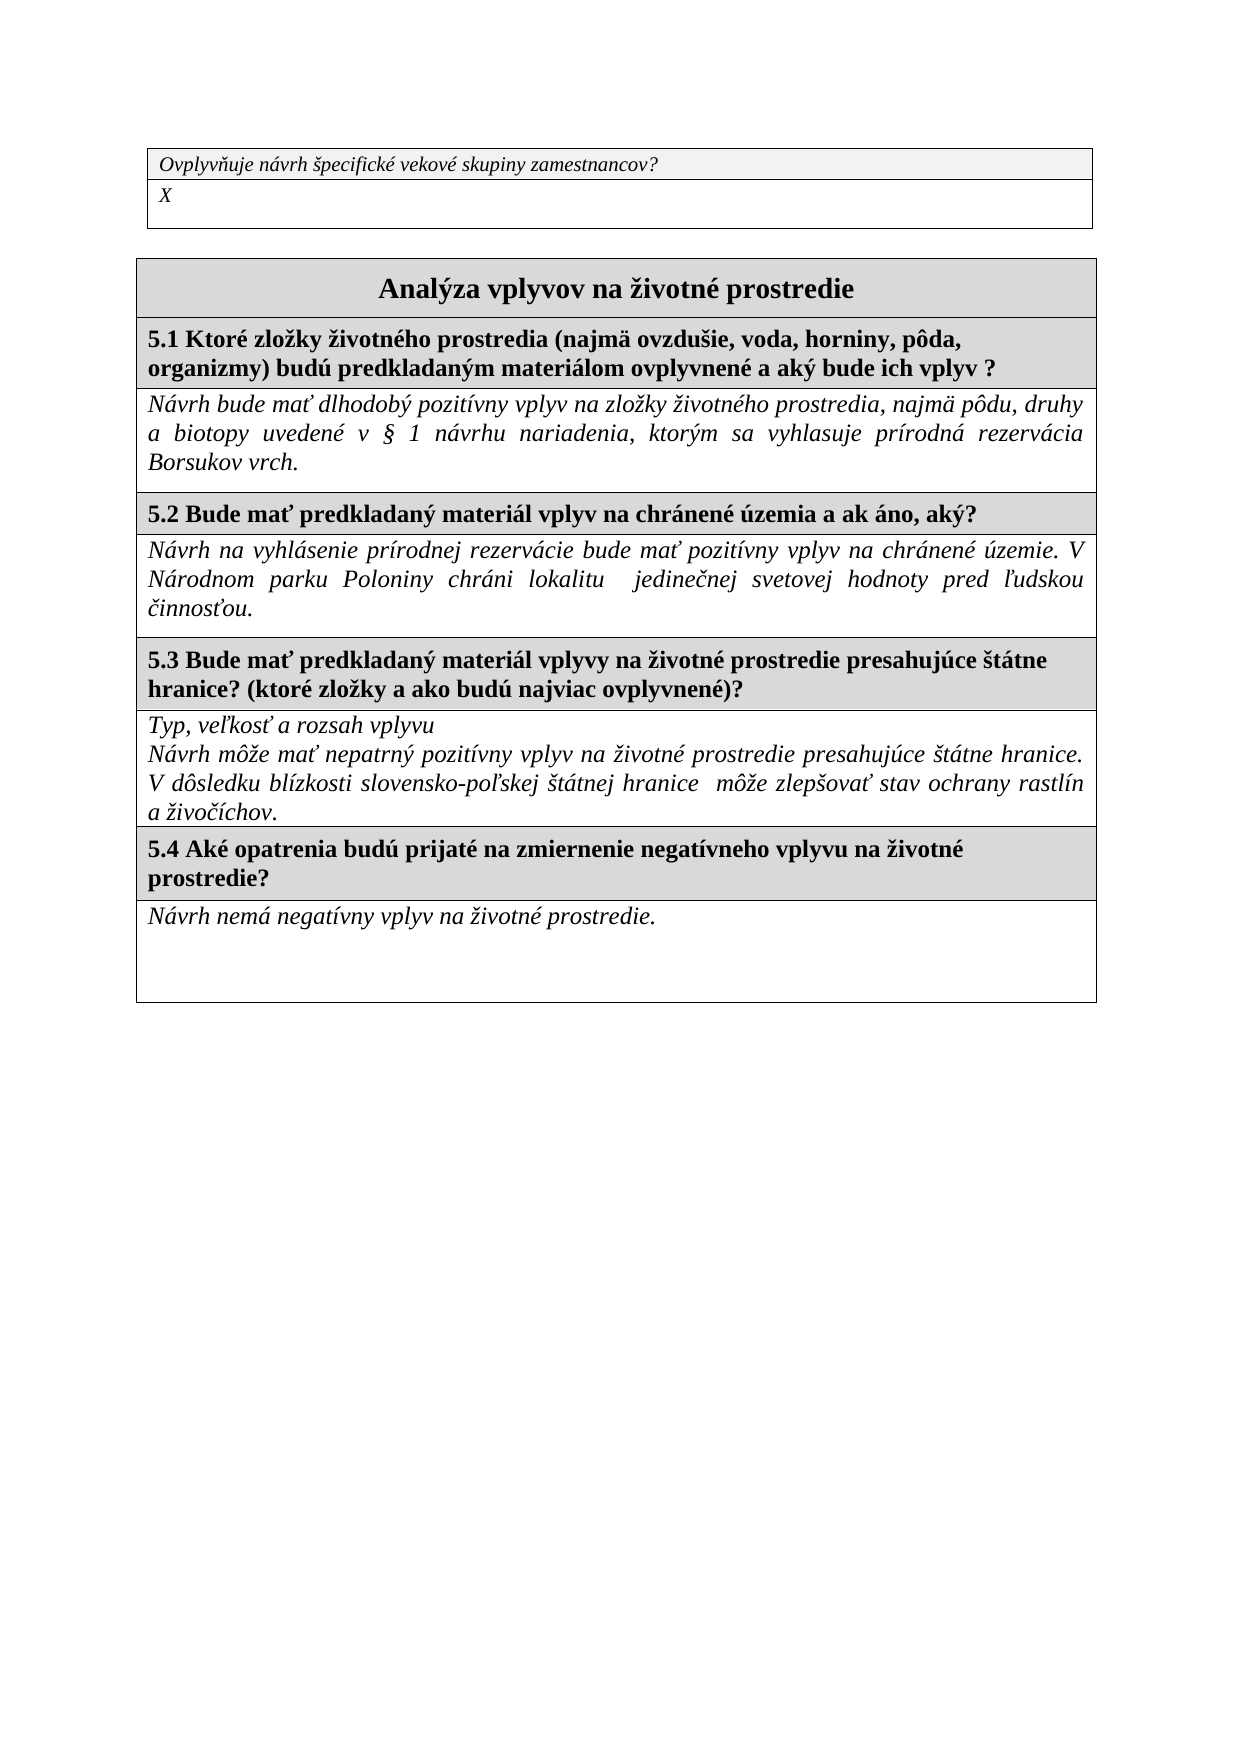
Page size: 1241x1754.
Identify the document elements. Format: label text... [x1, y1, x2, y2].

table_cell Návrh nemá negatívny vplyv na životné prostredie. [137, 901, 1096, 1002]
table_cell X [148, 180, 1092, 228]
table_cell 5.2 Bude mať predkladaný materiál vplyv na chránené územia a ak áno, aký? [137, 493, 1096, 534]
table_cell 5.1 Ktoré zložky životného prostredia (najmä ovzdušie, voda, horniny, pôda, organizmy) budú predkladaným materiálom ovplyvnené a aký bude ich vplyv ? [137, 318, 1096, 388]
table_header Analýza vplyvov na životné prostredie [137, 259, 1096, 317]
table_cell 5.3 Bude mať predkladaný materiál vplyvy na životné prostredie presahujúce štátne hranice? (ktoré zložky a ako budú najviac ovplyvnené)? [137, 638, 1096, 709]
table_cell Typ, veľkosť a rozsah vplyvu Návrh môže mať nepatrný pozitívny vplyv na životné prostredie presahujúce štátne hranice. V dôsledku blízkosti slovensko-poľskej štátnej hranice môže zlepšovať stav ochrany rastlín a živočíchov. [137, 711, 1096, 826]
table_cell 5.4 Aké opatrenia budú prijaté na zmiernenie negatívneho vplyvu na životné prostredie? [137, 827, 1096, 900]
table_cell Návrh bude mať dlhodobý pozitívny vplyv na zložky životného prostredia, najmä pôdu, druhy a biotopy uvedené v § 1 návrhu nariadenia, ktorým sa vyhlasuje prírodná rezervácia Borsukov vrch. [137, 389, 1096, 492]
table_cell Ovplyvňuje návrh špecifické vekové skupiny zamestnancov? [148, 149, 1092, 178]
table_cell Návrh na vyhlásenie prírodnej rezervácie bude mať pozitívny vplyv na chránené územie. V Národnom parku Poloniny chráni lokalitu jedinečnej svetovej hodnoty pred ľudskou činnosťou. [137, 535, 1096, 637]
